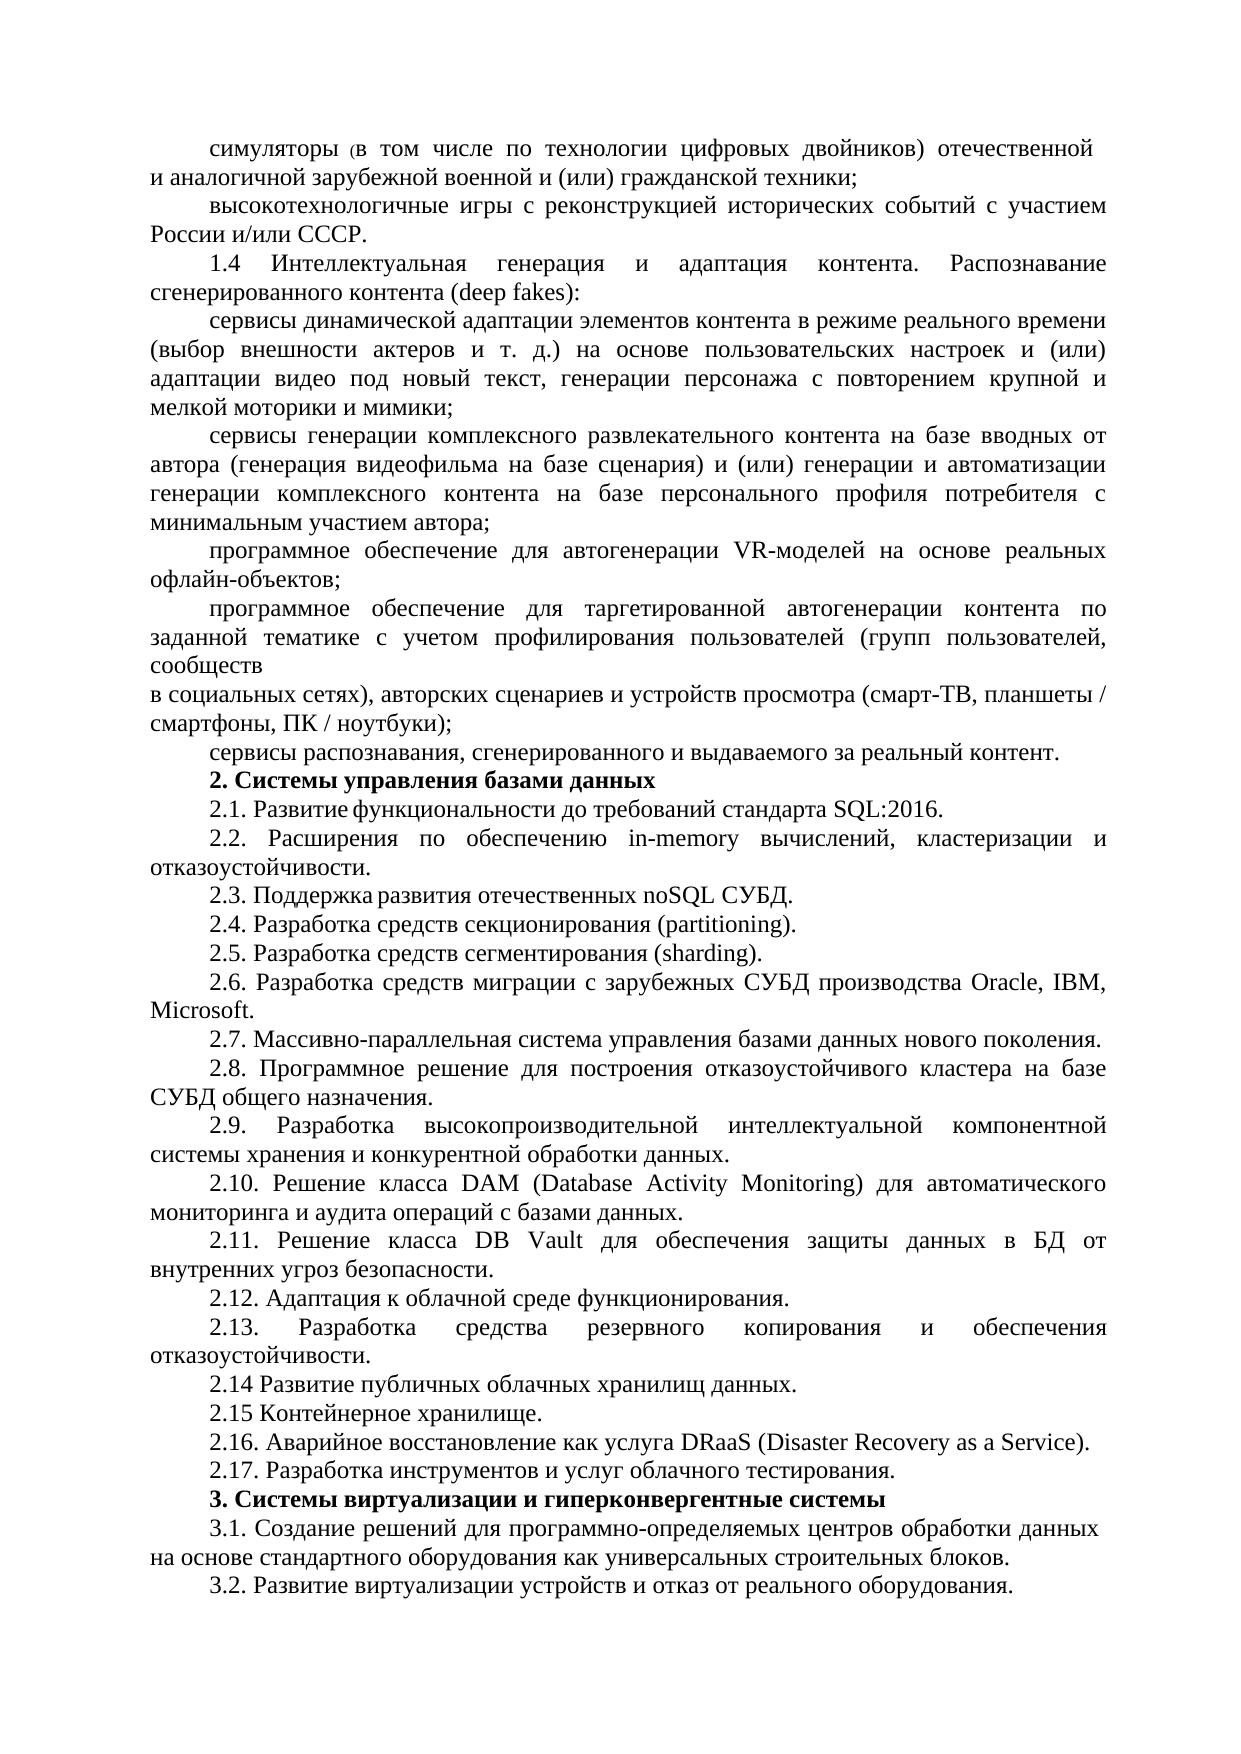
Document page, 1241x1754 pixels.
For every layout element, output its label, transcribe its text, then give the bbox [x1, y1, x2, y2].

text сервисы динамической адаптации элементов контента в режиме реального времени (выбор внешности актеров и т. д.) на основе пользовательских настроек и (или) адаптации видео под новый текст, генерации персонажа с повторением крупной и мелкой моторики и мимики; [150, 305, 1107, 420]
text 2.11. Решение класса DB Vault для обеспечения защиты данных в БД от внутренних угроз безопасности. [150, 1225, 1107, 1283]
text 2.16. Аварийное восстановление как услуга DRaaS (Disaster Recovery as a Service). [150, 1427, 1107, 1455]
text 2.5. Разработка средств сегментирования (sharding). [150, 938, 1107, 967]
text программное обеспечение для таргетированной автогенерации контента по заданной тематике с учетом профилирования пользователей (групп пользователей, сообществ в социальных сетях), авторских сценариев и устройств просмотра (смарт-ТВ, планшеты / смартфоны, ПК / ноутбуки); [150, 593, 1107, 737]
text сервисы генерации комплексного развлекательного контента на базе вводных от автора (генерация видеофильма на базе сценария) и (или) генерации и автоматизации генерации комплексного контента на базе персонального профиля потребителя с минимальным участием автора; [150, 420, 1107, 535]
text 2.15 Контейнерное хранилище. [150, 1398, 1107, 1427]
text 2.7. Массивно-параллельная система управления базами данных нового поколения. [150, 1024, 1107, 1053]
text 2.9. Разработка высокопроизводительной интеллектуальной компонентной системы хранения и конкурентной обработки данных. [150, 1110, 1107, 1168]
text 2.6. Разработка средств миграции с зарубежных СУБД производства Oracle, IBM, Microsoft. [150, 967, 1107, 1024]
text симуляторы (в том числе по технологии цифровых двойников) отечественной и аналогичной зарубежной военной и (или) гражданской техники; [150, 133, 1107, 190]
text 2.14 Развитие публичных облачных хранилищ данных. [150, 1369, 1107, 1398]
text 2.17. Разработка инструментов и услуг облачного тестирования. [150, 1455, 1107, 1484]
text 1.4 Интеллектуальная генерация и адаптация контента. Распознавание сгенерированного контента (deep fakes): [150, 248, 1107, 305]
text 3.1. Создание решений для программно-определяемых центров обработки данных на основе стандартного оборудования как универсальных строительных блоков. [150, 1513, 1107, 1570]
text программное обеспечение для автогенерации VR-моделей на основе реальных офлайн-объектов; [150, 535, 1107, 593]
text 2.1. Развитие функциональности до требований стандарта SQL:2016. [150, 794, 1107, 823]
text сервисы распознавания, сгенерированного и выдаваемого за реальный контент. [150, 737, 1107, 765]
text 2.12. Адаптация к облачной среде функционирования. [150, 1283, 1107, 1312]
text 2.10. Решение класса DAM (Database Activity Monitoring) для автоматического мониторинга и аудита операций с базами данных. [150, 1168, 1107, 1225]
text 3. Системы виртуализации и гиперконвергентные системы [150, 1484, 1107, 1513]
text 2.2. Расширения по обеспечению in-memory вычислений, кластеризации и отказоустойчивости. [150, 823, 1107, 880]
text 2.4. Разработка средств секционирования (partitioning). [150, 909, 1107, 938]
text 2. Системы управления базами данных [150, 765, 1107, 794]
text 3.2. Развитие виртуализации устройств и отказ от реального оборудования. [150, 1570, 1107, 1599]
text 2.13. Разработка средства резервного копирования и обеспечения отказоустойчивости. [150, 1312, 1107, 1369]
text высокотехнологичные игры с реконструкцией исторических событий с участием России и/или СССР. [150, 190, 1107, 248]
text 2.3. Поддержка развития отечественных noSQL СУБД. [150, 880, 1107, 909]
text 2.8. Программное решение для построения отказоустойчивого кластера на базе СУБД общего назначения. [150, 1053, 1107, 1110]
